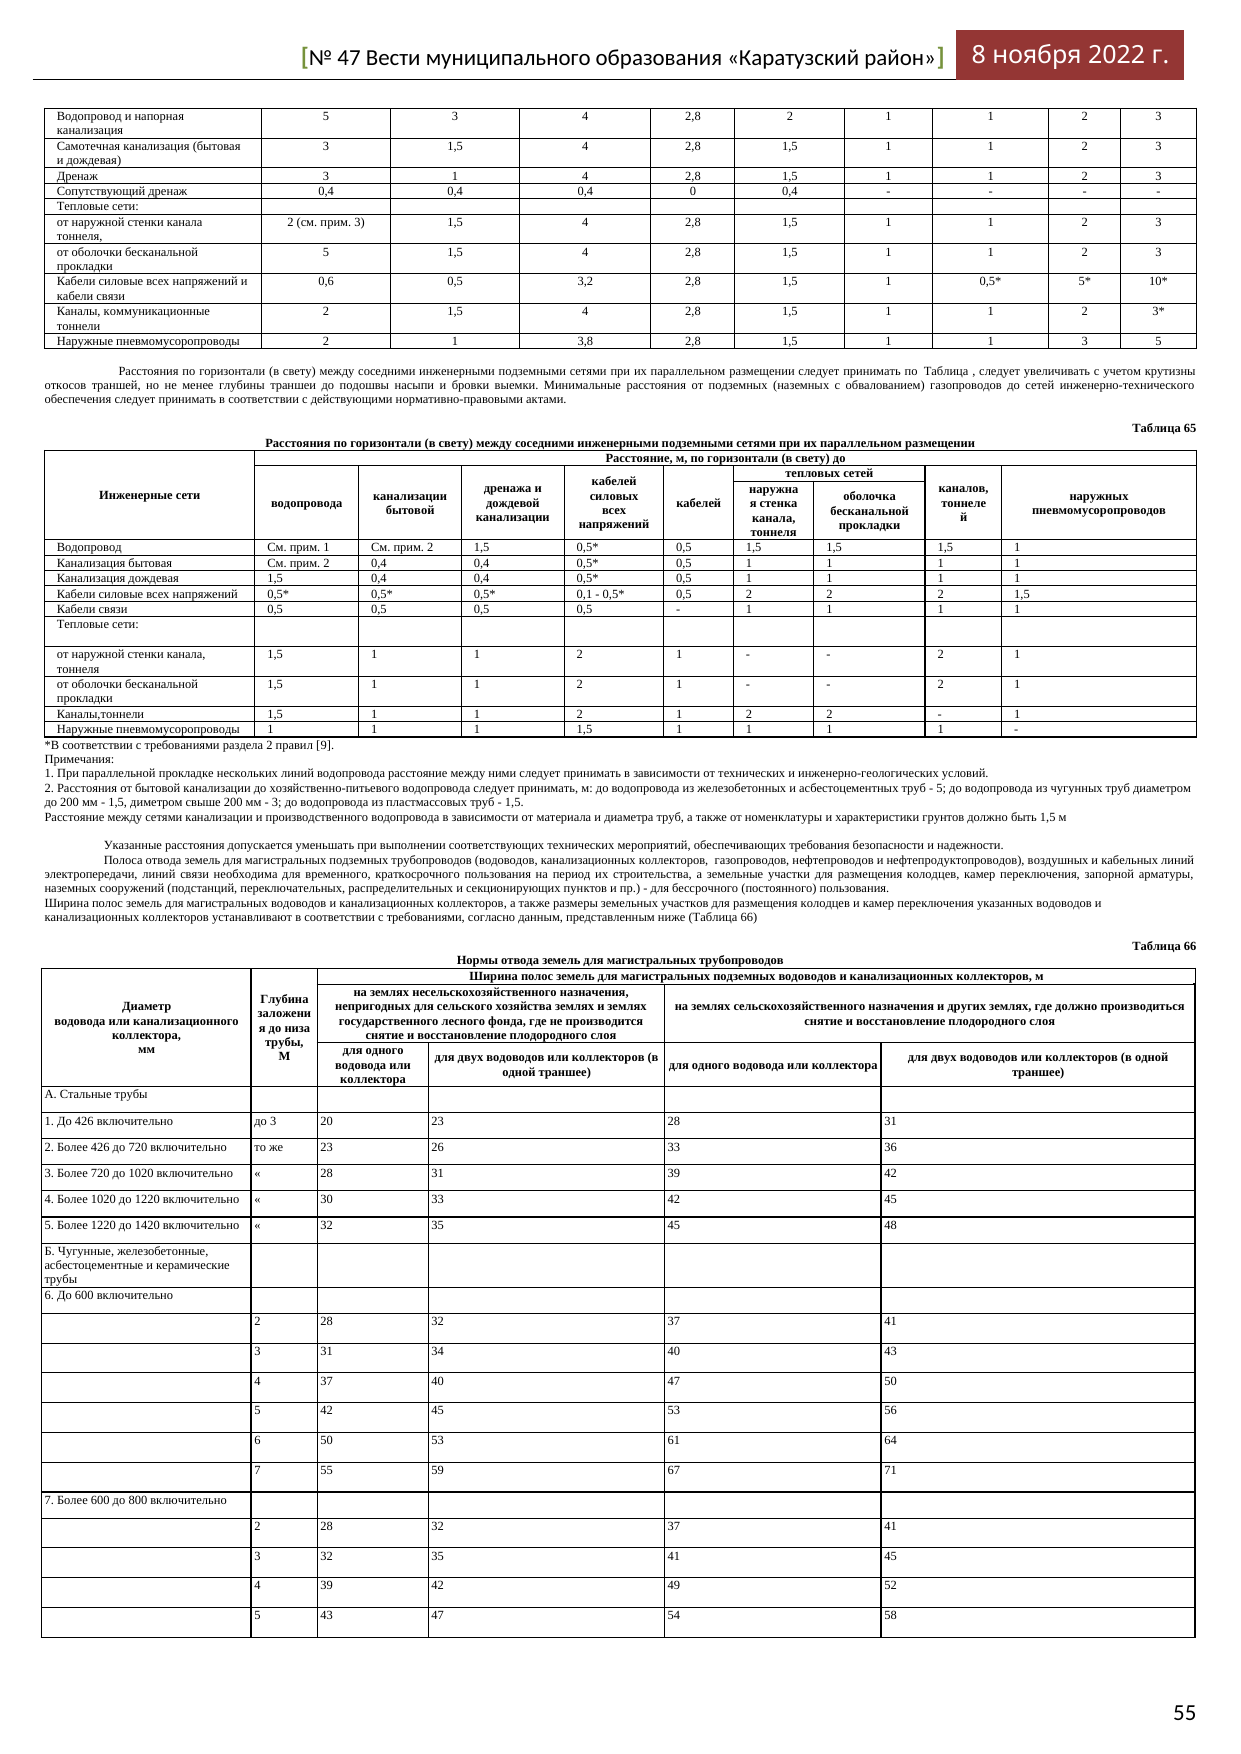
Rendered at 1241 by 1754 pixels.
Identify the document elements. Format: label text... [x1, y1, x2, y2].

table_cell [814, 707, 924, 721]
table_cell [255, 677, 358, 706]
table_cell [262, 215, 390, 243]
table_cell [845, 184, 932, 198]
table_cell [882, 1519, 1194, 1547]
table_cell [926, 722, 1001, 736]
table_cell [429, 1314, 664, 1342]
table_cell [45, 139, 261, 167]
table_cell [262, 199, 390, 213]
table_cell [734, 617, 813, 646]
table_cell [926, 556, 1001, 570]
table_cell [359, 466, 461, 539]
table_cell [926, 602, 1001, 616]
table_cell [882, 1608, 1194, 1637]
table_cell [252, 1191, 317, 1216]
text Примечания: [44, 752, 1196, 766]
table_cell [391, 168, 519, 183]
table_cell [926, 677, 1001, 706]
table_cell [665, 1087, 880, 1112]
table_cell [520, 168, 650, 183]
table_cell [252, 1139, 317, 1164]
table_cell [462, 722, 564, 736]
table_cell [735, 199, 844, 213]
text *В соответствии с требованиями раздела 2 правил [9]. [44, 738, 1196, 752]
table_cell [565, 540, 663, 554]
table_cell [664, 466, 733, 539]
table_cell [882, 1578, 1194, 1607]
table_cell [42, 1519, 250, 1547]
text Расстояния по горизонтали (в свету) между соседними инженерными подземными сетями при их параллельном размещении [44, 435, 1196, 450]
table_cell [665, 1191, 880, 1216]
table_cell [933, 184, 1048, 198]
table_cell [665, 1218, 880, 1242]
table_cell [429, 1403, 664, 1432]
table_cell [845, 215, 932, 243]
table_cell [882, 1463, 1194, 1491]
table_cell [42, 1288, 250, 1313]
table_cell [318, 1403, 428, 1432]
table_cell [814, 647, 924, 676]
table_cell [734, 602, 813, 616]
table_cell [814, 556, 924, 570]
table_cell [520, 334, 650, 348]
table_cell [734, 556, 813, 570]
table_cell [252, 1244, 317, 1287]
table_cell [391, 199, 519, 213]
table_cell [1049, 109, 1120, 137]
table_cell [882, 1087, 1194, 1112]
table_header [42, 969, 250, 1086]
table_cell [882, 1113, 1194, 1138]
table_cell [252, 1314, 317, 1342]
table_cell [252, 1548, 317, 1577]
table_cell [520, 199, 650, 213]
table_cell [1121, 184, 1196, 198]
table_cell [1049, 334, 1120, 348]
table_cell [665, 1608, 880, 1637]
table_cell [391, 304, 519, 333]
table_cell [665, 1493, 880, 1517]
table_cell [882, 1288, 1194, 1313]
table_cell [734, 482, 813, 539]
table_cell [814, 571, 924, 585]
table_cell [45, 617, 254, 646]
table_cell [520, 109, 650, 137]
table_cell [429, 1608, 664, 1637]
text Полоса отвода земель для магистральных подземных трубопроводов (водоводов, канализационных коллекторов, газопроводов, нефтепроводов и нефтепродуктопроводов), воздушных и кабельных линий электропередачи, линий связи необходима для временного, краткосрочного пользования на период их строительства, а земельные участки для размещения колодцев, камер переключения, запорной арматуры, наземных сооружений (подстанций, переключательных, распределительных и секционирующих пунктов и пр.) - для бессрочного (постоянного) пользования. [44, 852, 1196, 896]
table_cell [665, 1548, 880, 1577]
text Таблица 66 [44, 939, 1196, 953]
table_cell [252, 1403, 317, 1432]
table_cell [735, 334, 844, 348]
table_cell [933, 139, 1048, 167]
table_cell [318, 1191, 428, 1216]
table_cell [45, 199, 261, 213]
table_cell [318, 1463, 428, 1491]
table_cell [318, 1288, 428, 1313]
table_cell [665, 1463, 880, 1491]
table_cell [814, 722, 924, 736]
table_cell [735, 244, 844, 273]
text Таблица 65 [44, 421, 1196, 435]
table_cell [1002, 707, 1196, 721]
text 1. При параллельной прокладке нескольких линий водопровода расстояние между ними следует принимать в зависимости от технических и инженерно-геологических условий. [44, 766, 1196, 781]
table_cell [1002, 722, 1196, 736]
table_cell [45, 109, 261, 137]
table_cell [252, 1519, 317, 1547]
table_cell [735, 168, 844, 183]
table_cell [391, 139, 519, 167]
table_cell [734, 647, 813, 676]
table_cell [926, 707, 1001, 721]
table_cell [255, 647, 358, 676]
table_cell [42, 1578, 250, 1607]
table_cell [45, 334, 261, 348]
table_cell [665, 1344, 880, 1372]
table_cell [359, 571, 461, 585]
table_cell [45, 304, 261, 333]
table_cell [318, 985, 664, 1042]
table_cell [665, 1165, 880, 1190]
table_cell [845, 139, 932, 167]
text Нормы отвода земель для магистральных трубопроводов [44, 953, 1196, 967]
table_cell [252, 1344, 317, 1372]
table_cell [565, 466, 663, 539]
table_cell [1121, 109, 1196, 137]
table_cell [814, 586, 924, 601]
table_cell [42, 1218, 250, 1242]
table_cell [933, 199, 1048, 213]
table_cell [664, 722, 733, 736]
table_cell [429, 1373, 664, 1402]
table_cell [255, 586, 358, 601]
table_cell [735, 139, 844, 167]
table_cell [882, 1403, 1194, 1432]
text Ширина полос земель для магистральных водоводов и канализационных коллекторов, а также размеры земельных участков для размещения колодцев и камер переключения указанных водоводов и канализационных коллекторов устанавливают в соответствии с требованиями, согласно данным, представленным ниже (Таблица 66) [44, 896, 1196, 924]
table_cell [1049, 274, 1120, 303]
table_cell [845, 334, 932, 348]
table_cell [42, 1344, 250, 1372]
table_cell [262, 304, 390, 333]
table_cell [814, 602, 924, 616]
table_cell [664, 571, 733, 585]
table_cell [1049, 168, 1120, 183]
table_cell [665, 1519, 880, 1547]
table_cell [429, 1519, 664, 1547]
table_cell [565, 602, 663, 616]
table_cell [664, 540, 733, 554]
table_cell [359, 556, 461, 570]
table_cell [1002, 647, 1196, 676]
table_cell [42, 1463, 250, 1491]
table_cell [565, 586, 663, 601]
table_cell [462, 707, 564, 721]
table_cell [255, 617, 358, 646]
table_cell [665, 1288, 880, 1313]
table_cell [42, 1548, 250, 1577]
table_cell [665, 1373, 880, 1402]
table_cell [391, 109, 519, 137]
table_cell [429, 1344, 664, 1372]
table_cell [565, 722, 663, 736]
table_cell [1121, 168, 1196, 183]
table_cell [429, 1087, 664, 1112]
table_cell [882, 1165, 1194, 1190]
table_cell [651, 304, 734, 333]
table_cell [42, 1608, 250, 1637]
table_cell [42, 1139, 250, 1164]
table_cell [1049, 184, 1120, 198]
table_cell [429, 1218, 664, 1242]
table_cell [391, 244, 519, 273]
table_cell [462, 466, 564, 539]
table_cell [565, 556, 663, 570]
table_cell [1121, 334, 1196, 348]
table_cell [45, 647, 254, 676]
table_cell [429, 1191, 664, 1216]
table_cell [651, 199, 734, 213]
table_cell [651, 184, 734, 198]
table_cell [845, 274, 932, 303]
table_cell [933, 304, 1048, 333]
text 2. Расстояния от бытовой канализации до хозяйственно-питьевого водопровода следует принимать, м: до водопровода из железобетонных и асбестоцементных труб - 5; до водопровода из чугунных труб диаметром до 200 мм - 1,5, диметром свыше 200 мм - 3; до водопровода из пластмассовых труб - 1,5. [44, 781, 1196, 809]
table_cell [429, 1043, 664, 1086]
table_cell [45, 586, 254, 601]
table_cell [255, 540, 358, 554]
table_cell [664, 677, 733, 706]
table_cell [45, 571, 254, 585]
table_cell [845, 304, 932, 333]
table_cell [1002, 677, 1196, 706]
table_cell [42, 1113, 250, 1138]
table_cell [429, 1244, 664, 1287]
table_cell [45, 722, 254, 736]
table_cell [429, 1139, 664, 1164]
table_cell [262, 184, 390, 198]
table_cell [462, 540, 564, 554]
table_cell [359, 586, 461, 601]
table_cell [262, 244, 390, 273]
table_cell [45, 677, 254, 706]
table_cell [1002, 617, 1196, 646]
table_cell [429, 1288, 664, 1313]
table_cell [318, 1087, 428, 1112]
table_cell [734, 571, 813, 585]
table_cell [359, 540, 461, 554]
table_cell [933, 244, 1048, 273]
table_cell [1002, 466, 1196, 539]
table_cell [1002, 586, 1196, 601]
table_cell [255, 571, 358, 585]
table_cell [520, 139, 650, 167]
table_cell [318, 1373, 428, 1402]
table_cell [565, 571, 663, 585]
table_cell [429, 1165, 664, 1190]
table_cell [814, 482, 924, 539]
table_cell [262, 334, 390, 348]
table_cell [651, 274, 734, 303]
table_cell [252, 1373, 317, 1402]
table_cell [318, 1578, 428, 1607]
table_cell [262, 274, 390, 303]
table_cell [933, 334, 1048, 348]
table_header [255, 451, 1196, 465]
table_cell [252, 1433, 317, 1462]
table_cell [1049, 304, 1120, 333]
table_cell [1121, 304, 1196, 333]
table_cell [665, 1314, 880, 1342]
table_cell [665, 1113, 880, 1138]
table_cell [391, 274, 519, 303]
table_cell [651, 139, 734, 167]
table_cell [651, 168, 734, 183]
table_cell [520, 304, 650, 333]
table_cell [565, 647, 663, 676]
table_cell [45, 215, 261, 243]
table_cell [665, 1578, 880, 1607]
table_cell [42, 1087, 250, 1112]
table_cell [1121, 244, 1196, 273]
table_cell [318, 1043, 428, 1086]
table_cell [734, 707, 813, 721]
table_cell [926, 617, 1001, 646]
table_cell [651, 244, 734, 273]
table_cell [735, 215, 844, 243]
text Расстояние между сетями канализации и производственного водопровода в зависимости от материала и диаметра труб, а также от номенклатуры и характеристики грунтов должно быть 1,5 м [44, 809, 1196, 824]
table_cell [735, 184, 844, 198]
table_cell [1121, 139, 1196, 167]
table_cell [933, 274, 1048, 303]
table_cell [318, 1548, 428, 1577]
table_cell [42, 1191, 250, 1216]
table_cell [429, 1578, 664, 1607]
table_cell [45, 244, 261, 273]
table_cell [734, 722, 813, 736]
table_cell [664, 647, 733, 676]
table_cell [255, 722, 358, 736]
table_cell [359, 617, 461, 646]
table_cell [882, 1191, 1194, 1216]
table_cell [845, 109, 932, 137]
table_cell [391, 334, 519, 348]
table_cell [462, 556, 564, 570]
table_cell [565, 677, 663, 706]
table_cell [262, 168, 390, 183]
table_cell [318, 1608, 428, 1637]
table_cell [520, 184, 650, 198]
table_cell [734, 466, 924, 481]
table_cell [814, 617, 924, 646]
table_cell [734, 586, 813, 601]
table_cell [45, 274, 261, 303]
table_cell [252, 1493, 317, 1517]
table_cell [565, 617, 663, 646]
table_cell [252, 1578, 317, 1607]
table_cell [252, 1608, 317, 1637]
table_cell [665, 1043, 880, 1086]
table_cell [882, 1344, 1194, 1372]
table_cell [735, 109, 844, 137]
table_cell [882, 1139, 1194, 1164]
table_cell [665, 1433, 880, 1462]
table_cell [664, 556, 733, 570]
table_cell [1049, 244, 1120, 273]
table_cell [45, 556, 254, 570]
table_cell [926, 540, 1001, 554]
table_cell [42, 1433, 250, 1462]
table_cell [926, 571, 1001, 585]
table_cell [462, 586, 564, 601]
text Указанные расстояния допускается уменьшать при выполнении соответствующих технических мероприятий, обеспечивающих требования безопасности и надежности. [44, 838, 1196, 852]
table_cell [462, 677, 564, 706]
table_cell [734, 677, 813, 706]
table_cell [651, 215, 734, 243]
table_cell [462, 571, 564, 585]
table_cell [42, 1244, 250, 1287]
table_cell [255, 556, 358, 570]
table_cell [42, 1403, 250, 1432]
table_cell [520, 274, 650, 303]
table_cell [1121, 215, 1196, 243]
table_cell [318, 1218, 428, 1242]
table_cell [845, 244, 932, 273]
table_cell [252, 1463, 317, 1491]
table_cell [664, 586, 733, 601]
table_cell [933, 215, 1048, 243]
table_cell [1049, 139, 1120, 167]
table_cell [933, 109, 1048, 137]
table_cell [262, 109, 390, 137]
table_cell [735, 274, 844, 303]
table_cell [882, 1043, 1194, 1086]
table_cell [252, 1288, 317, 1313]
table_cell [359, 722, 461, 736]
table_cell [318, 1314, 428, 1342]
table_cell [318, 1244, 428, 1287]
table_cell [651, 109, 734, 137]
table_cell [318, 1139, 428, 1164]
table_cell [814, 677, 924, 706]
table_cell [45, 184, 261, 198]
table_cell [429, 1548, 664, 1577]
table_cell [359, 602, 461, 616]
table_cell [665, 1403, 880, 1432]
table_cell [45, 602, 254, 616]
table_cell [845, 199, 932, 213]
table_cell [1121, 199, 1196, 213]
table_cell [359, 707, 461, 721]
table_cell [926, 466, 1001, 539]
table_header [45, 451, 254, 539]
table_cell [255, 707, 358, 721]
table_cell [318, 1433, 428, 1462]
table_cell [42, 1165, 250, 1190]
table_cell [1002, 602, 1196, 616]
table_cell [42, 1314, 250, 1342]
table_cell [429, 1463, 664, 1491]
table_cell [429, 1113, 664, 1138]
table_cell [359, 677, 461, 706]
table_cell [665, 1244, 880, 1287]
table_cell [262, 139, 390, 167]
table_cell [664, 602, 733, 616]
text Расстояния по горизонтали (в свету) между соседними инженерными подземными сетями при их параллельном размещении следует принимать по Таблица , следует увеличивать с учетом крутизны откосов траншей, но не менее глубины траншеи до подошвы насыпи и бровки выемки. Минимальные расстояния от подземных (наземных с обвалованием) газопроводов до сетей инженерно-технического обеспечения следует принимать в соответствии с действующими нормативно-правовыми актами. [44, 363, 1196, 407]
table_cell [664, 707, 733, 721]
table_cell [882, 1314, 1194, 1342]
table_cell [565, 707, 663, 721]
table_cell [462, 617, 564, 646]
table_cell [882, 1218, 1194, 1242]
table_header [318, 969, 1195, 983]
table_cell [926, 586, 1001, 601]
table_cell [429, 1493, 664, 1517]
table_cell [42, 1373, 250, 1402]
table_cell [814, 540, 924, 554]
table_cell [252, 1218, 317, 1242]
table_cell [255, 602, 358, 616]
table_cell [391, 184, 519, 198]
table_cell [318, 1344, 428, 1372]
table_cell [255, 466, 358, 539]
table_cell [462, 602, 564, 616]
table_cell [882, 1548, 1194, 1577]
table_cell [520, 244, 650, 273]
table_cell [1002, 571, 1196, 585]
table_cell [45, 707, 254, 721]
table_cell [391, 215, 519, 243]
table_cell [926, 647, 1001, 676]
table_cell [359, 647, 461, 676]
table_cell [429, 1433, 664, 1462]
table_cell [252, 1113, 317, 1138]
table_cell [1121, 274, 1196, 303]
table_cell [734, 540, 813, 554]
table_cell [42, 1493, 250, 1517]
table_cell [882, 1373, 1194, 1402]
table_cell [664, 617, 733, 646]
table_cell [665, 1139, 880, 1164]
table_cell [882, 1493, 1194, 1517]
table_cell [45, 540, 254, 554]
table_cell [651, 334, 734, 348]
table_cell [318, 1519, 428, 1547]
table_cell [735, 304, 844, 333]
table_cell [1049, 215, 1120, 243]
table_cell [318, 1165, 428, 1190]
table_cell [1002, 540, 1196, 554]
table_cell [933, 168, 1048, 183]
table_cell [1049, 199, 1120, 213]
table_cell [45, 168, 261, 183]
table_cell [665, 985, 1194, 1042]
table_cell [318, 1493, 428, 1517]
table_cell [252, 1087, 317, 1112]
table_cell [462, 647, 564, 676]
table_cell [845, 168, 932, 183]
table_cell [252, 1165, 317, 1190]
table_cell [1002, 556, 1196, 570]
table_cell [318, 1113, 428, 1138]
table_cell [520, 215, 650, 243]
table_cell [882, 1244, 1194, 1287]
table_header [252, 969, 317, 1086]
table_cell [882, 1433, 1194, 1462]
